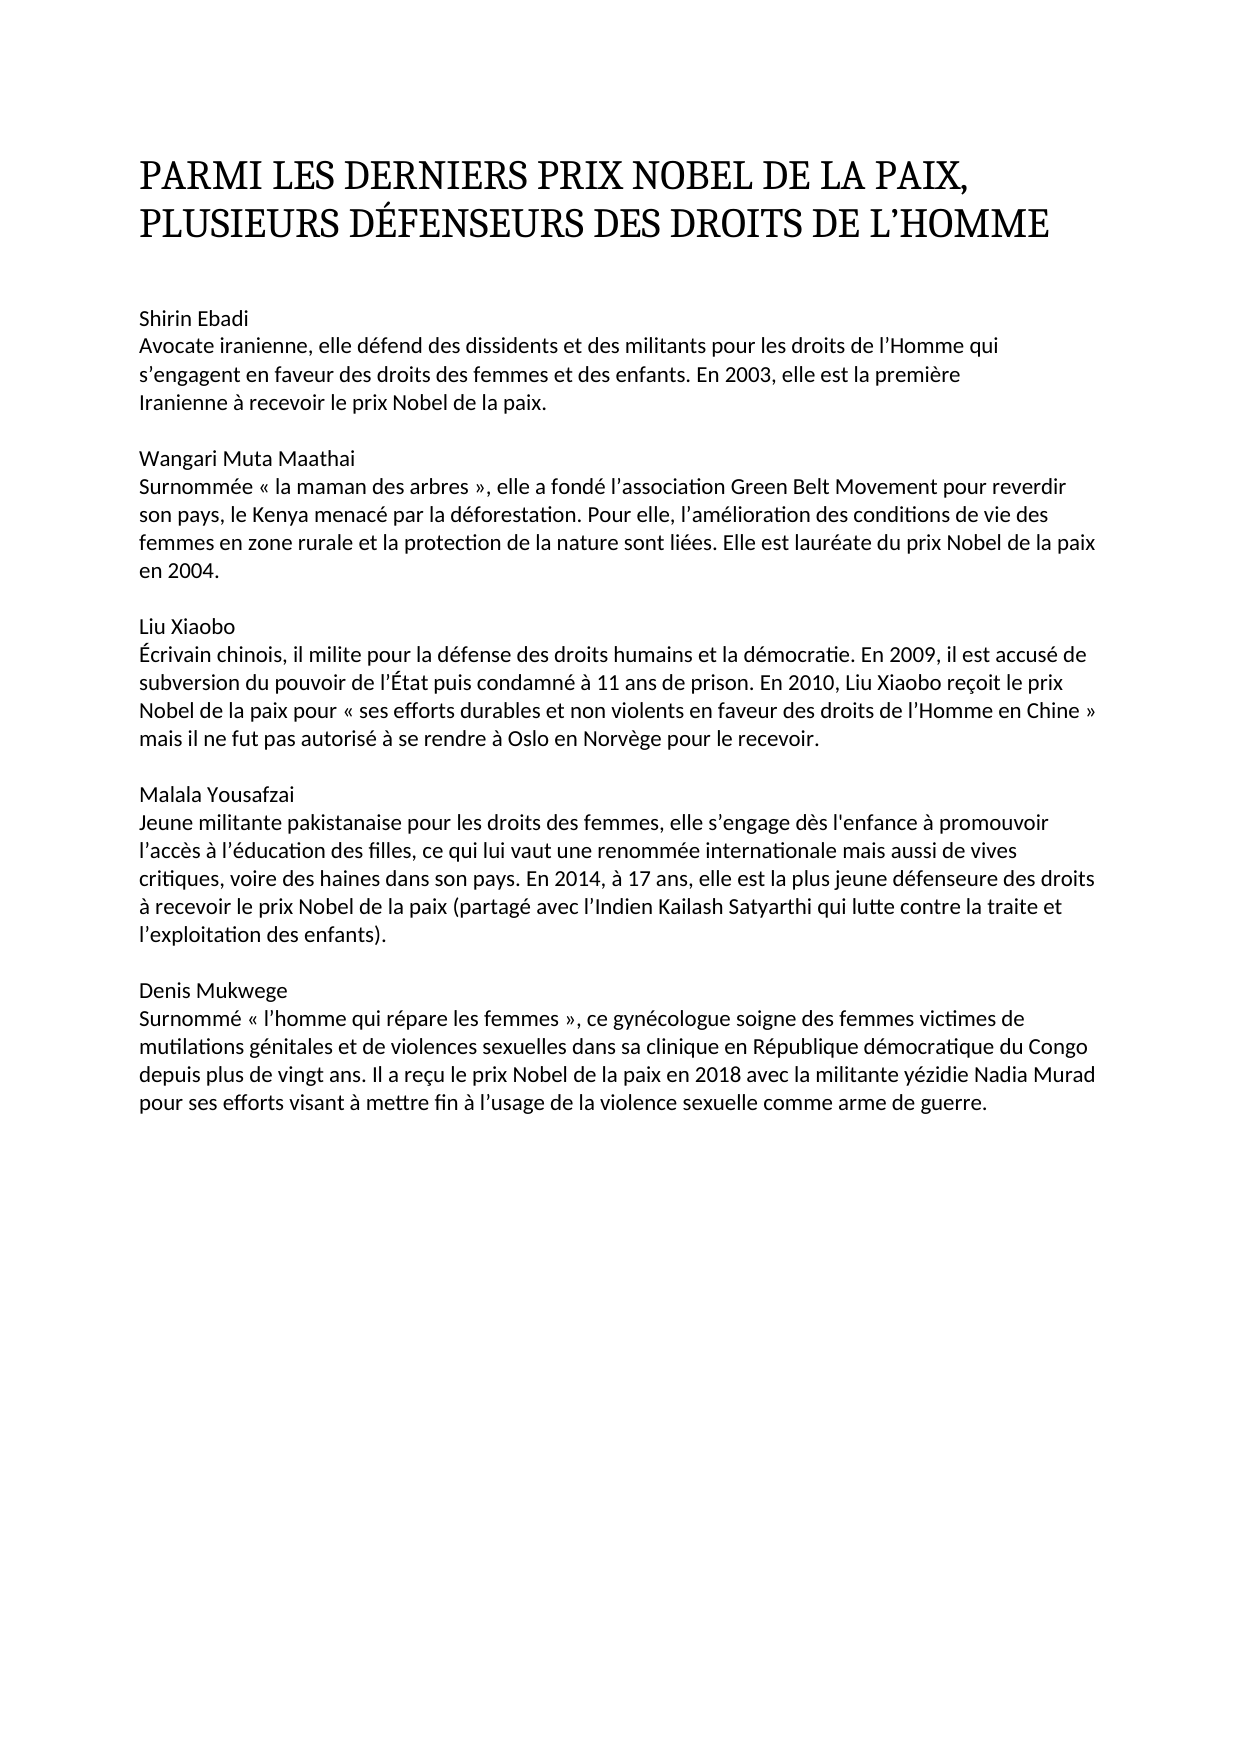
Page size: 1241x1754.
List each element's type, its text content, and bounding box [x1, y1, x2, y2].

text Surnommé « l’homme qui répare les femmes », ce gynécologue soigne des femmes victimes de mutilations génitales et de violences sexuelles dans sa clinique en République démocratique du Congo depuis plus de vingt ans. Il a reçu le prix Nobel de la paix en 2018 avec la militante yézidie Nadia Murad pour ses efforts visant à mettre fin à l’usage de la violence sexuelle comme arme de guerre. [139, 1004, 1101, 1116]
text Malala Yousafzai [139, 780, 1101, 808]
text Shirin Ebadi [139, 304, 1101, 332]
text Denis Mukwege [139, 976, 1101, 1004]
text Liu Xiaobo [139, 612, 1101, 640]
subtitle PARMI LES DERNIERS PRIX NOBEL DE LA PAIX, PLUSIEURS DÉFENSEURS DES DROITS DE L’HOMME [139, 152, 1101, 248]
text Jeune militante pakistanaise pour les droits des femmes, elle s’engage dès l'enfance à promouvoir l’accès à l’éducation des filles, ce qui lui vaut une renommée internationale mais aussi de vives critiques, voire des haines dans son pays. En 2014, à 17 ans, elle est la plus jeune défenseure des droits à recevoir le prix Nobel de la paix (partagé avec l’Indien Kailash Satyarthi qui lutte contre la traite et l’exploitation des enfants). [139, 808, 1101, 948]
text Wangari Muta Maathai [139, 444, 1101, 472]
text Surnommée « la maman des arbres », elle a fondé l’association Green Belt Movement pour reverdir son pays, le Kenya menacé par la déforestation. Pour elle, l’amélioration des conditions de vie des femmes en zone rurale et la protection de la nature sont liées. Elle est lauréate du prix Nobel de la paix en 2004. [139, 472, 1101, 584]
text Écrivain chinois, il milite pour la défense des droits humains et la démocratie. En 2009, il est accusé de subversion du pouvoir de l’État puis condamné à 11 ans de prison. En 2010, Liu Xiaobo reçoit le prix Nobel de la paix pour « ses efforts durables et non violents en faveur des droits de l’Homme en Chine » mais il ne fut pas autorisé à se rendre à Oslo en Norvège pour le recevoir. [139, 640, 1101, 752]
text Iranienne à recevoir le prix Nobel de la paix. [139, 388, 1101, 416]
text Avocate iranienne, elle défend des dissidents et des militants pour les droits de l’Homme qui s’engagent en faveur des droits des femmes et des enfants. En 2003, elle est la première [139, 332, 1101, 388]
